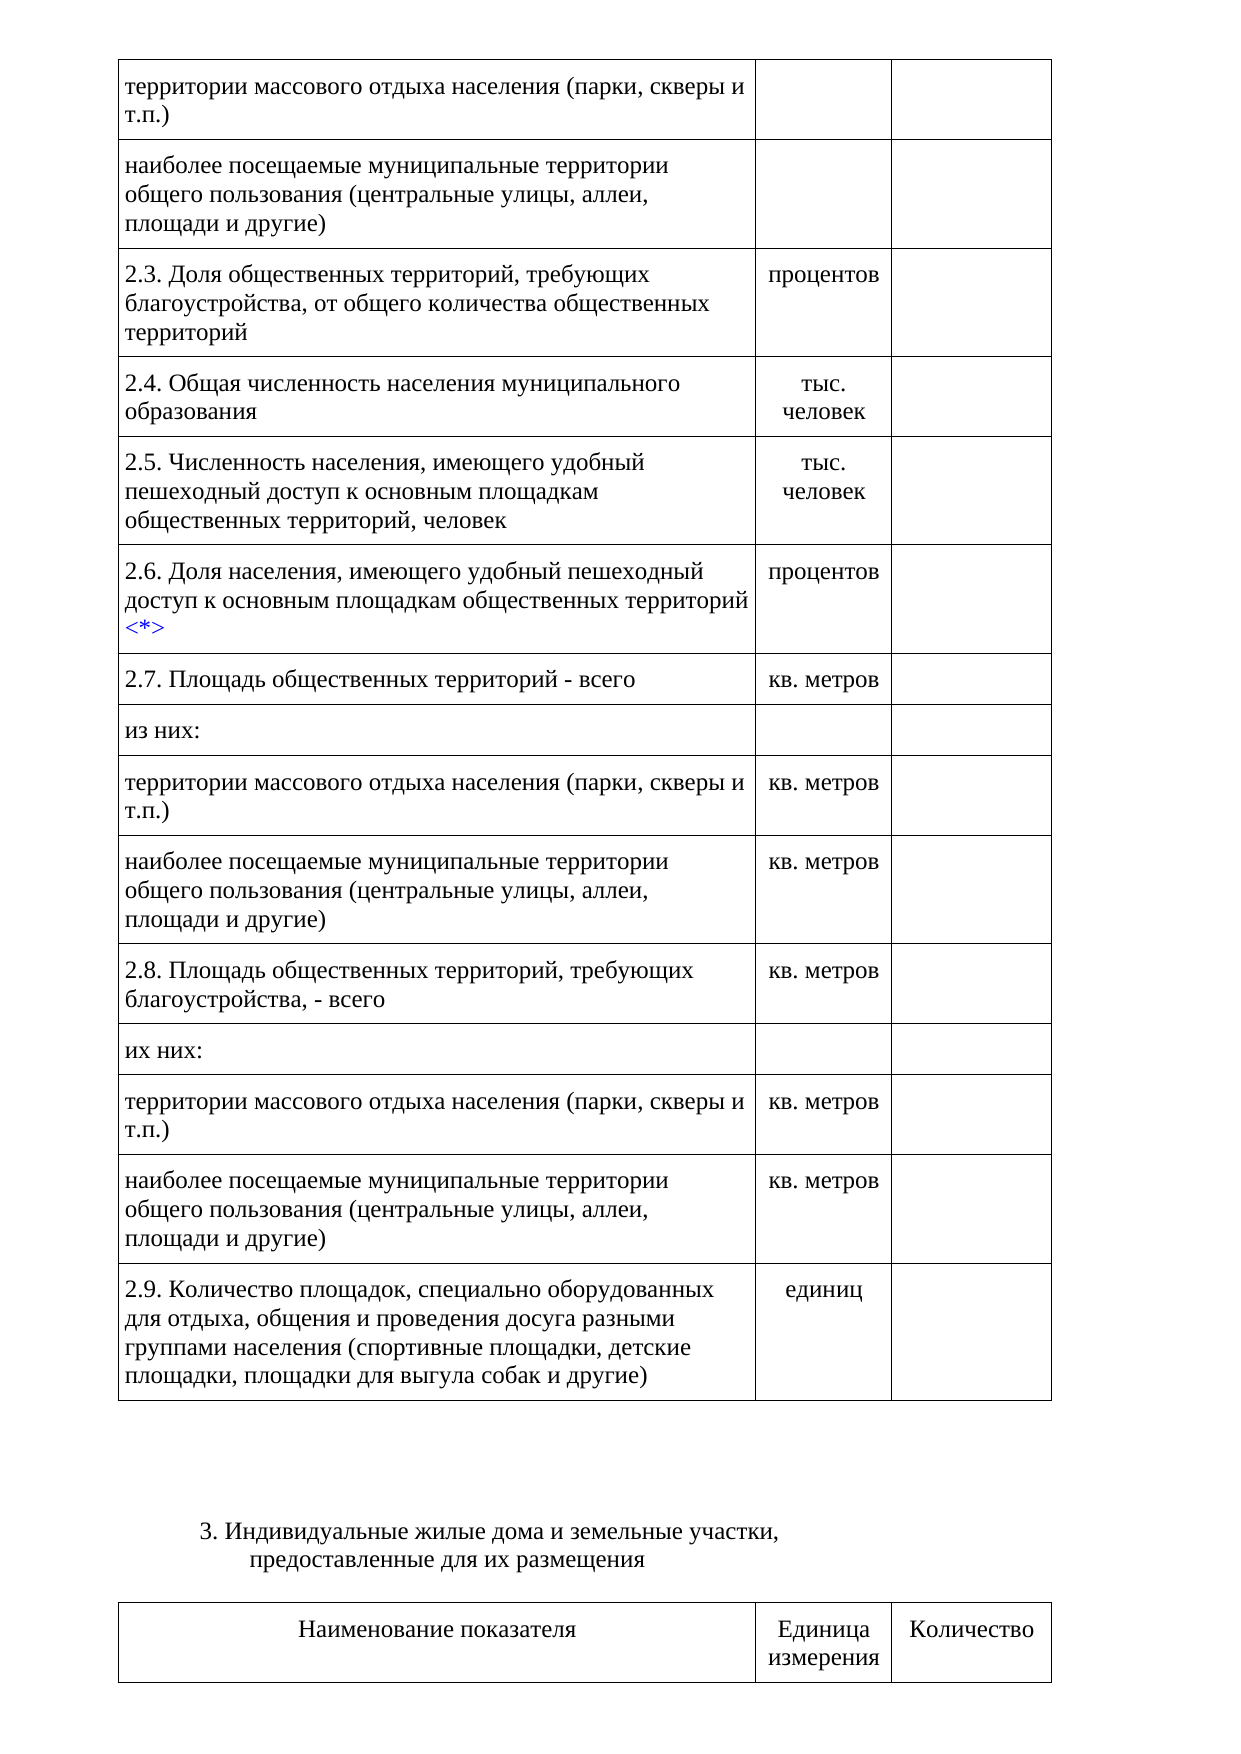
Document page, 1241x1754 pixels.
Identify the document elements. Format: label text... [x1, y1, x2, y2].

table_cell тыс. человек [756, 357, 891, 436]
table_cell [892, 60, 1051, 139]
table_cell 2.7. Площадь общественных территорий - всего [119, 654, 755, 704]
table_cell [119, 140, 755, 247]
table_header Наименование показателя [119, 1603, 755, 1682]
table_cell кв. метров [756, 1075, 891, 1154]
table_cell территории массового отдыха населения (парки, скверы и т.п.) [119, 1075, 755, 1154]
table_cell [892, 437, 1051, 544]
table_cell [756, 705, 891, 755]
table_cell 2.6. Доля населения, имеющего удобный пешеходный доступ к основным площадкам общественных территорий <*> [119, 545, 755, 653]
table_cell [892, 1264, 1051, 1400]
table_cell [756, 60, 891, 139]
table_cell [892, 249, 1051, 356]
table_cell кв. метров [756, 944, 891, 1023]
table_cell [892, 1075, 1051, 1154]
table_cell [892, 756, 1051, 835]
table_cell процентов [756, 545, 891, 653]
table_cell [892, 140, 1051, 247]
table_cell кв. метров [756, 836, 891, 943]
table_cell 2.9. Количество площадок, специально оборудованных для отдыха, общения и проведения досуга разными группами населения (спортивные площадки, детские площадки, площадки для выгула собак и другие) [119, 1264, 755, 1400]
table_cell [892, 705, 1051, 755]
table_header Единица измерения [756, 1603, 891, 1682]
table_cell наиболее посещаемые муниципальные территории общего пользования (центральные улицы, аллеи, площади и другие) [119, 836, 755, 943]
table_cell кв. метров [756, 654, 891, 704]
table_header Количество [892, 1603, 1051, 1682]
table_cell их них: [119, 1024, 755, 1074]
table_cell [892, 836, 1051, 943]
table_cell 2.8. Площадь общественных территорий, требующих благоустройства, - всего [119, 944, 755, 1023]
table_cell [892, 545, 1051, 653]
text 3. Индивидуальные жилые дома и земельные участки, [118, 1516, 1181, 1544]
table_cell процентов [756, 249, 891, 356]
table_cell 2.3. Доля общественных территорий, требующих благоустройства, от общего количества общественных территорий [119, 249, 755, 356]
table_cell 2.5. Численность населения, имеющего удобный пешеходный доступ к основным площадкам общественных территорий, человек [119, 437, 755, 544]
table_cell территории массового отдыха населения (парки, скверы и т.п.) [119, 60, 755, 139]
table_cell кв. метров [756, 756, 891, 835]
table_cell 2.4. Общая численность населения муниципального образования [119, 357, 755, 436]
table_cell [892, 654, 1051, 704]
table_cell [892, 944, 1051, 1023]
table_cell наиболее посещаемые муниципальные территории общего пользования (центральные улицы, аллеи, площади и другие) [119, 1155, 755, 1262]
table_cell [892, 1024, 1051, 1074]
table_cell [756, 140, 891, 247]
table_cell единиц [756, 1264, 891, 1400]
table_cell [892, 357, 1051, 436]
table_cell тыс. человек [756, 437, 891, 544]
text предоставленные для их размещения [118, 1544, 1181, 1573]
table_cell территории массового отдыха населения (парки, скверы и т.п.) [119, 756, 755, 835]
table_cell [892, 1155, 1051, 1262]
table_cell [756, 1024, 891, 1074]
table_cell кв. метров [756, 1155, 891, 1262]
table_cell из них: [119, 705, 755, 755]
